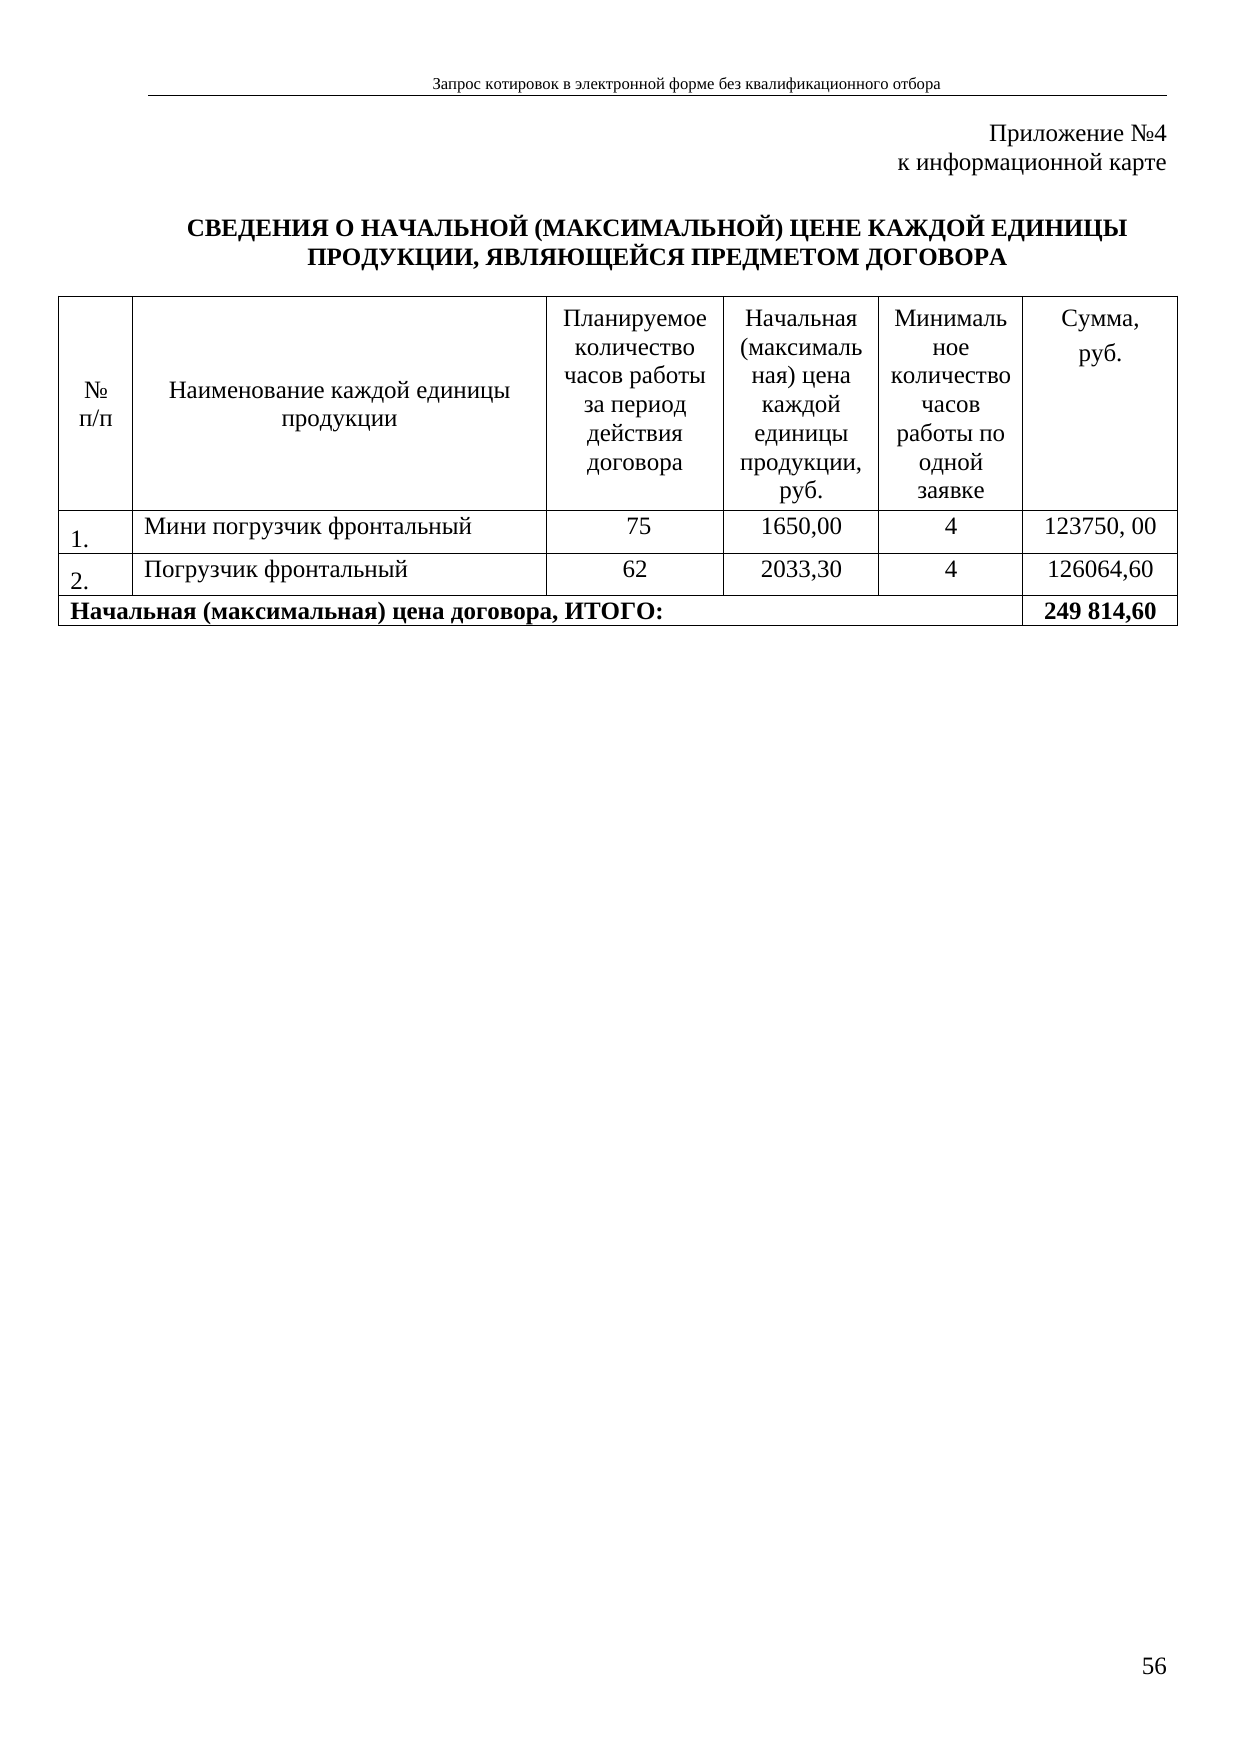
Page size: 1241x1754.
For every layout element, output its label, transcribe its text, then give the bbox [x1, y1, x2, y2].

table_cell 126064,60 [1023, 554, 1177, 595]
table_cell Погрузчик фронтальный [133, 554, 546, 595]
table_header Наименование каждой единицы продукции [133, 297, 546, 510]
table_header Минимальное количество часов работы по одной заявке [879, 297, 1022, 510]
table_cell 75 [547, 511, 723, 553]
table_cell 2. [59, 554, 132, 595]
text Приложение №4 к информационной карте [148, 118, 1167, 176]
table_cell 1650,00 [724, 511, 878, 553]
table_cell 4 [879, 511, 1022, 553]
table_cell 249 814,60 [1023, 596, 1177, 625]
table_header Начальная (максимальная) цена каждой единицы продукции, руб. [724, 297, 878, 510]
table_cell 4 [879, 554, 1022, 595]
table_cell 123750, 00 [1023, 511, 1177, 553]
text СВЕДЕНИЯ О НАЧАЛЬНОЙ (МАКСИМАЛЬНОЙ) ЦЕНЕ КАЖДОЙ ЕДИНИЦЫ ПРОДУКЦИИ, ЯВЛЯЮЩЕЙСЯ ПРЕДМЕТОМ ДОГОВОРА [148, 213, 1167, 271]
table_cell Мини погрузчик фронтальный [133, 511, 546, 553]
table_header Сумма, руб. [1023, 297, 1177, 510]
table_cell 2033,30 [724, 554, 878, 595]
table_header Планируемое количество часов работы за период действия договора [547, 297, 723, 510]
table_header № п/п [59, 297, 132, 510]
table_cell 62 [547, 554, 723, 595]
table_cell 1. [59, 511, 132, 553]
table_cell Начальная (максимальная) цена договора, ИТОГО: [59, 596, 1022, 625]
